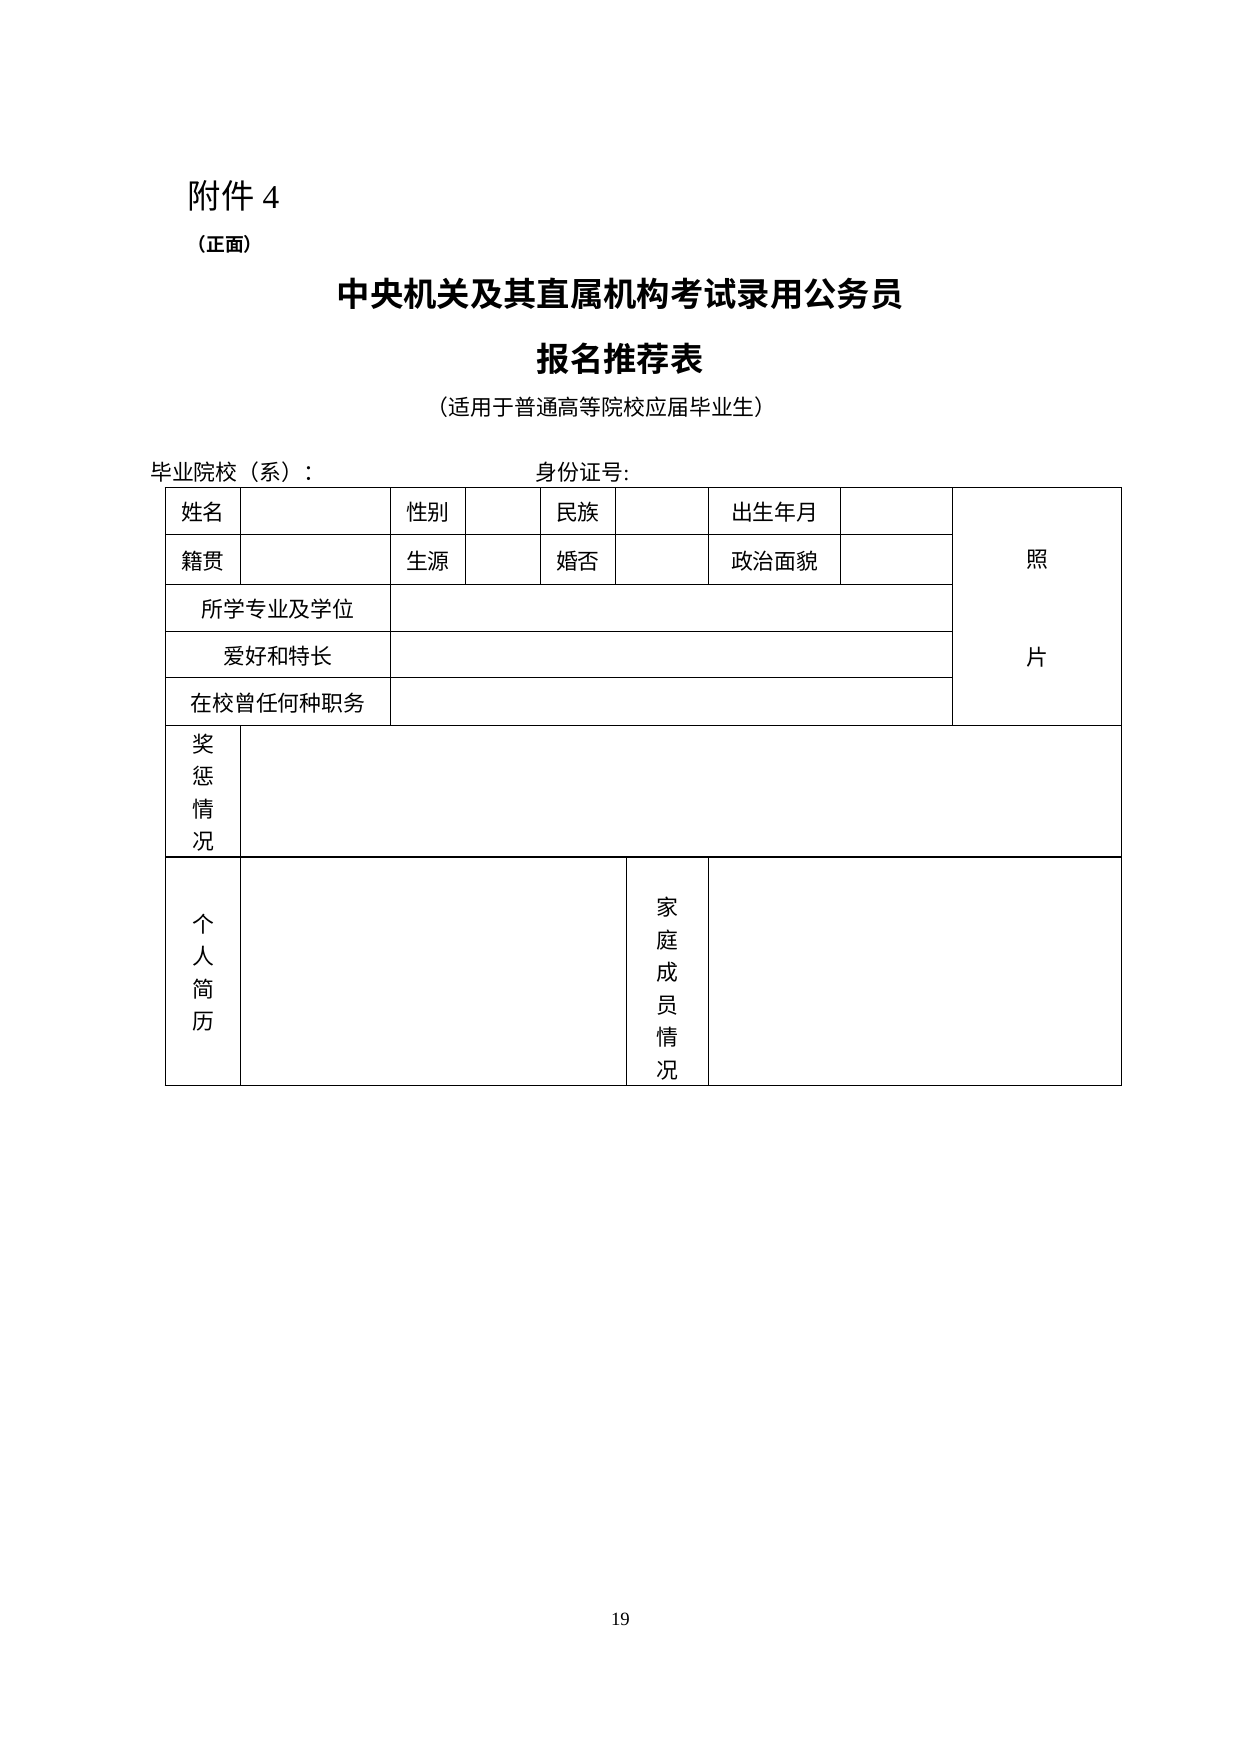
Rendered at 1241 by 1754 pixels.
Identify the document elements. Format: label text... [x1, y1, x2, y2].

text 报名推荐表 [152, 324, 1088, 389]
table_header 性别 [391, 488, 465, 534]
table_cell 个 人 简 历 [166, 858, 240, 1085]
text 毕业院校（系）： 身份证号: [150, 454, 1087, 487]
table_cell [241, 858, 626, 1085]
text 中央机关及其直属机构考试录用公务员 [152, 259, 1088, 324]
table_cell 生源 [391, 535, 465, 584]
table_cell 爱好和特长 [166, 632, 390, 677]
table_cell [391, 585, 952, 631]
table_cell 籍贯 [166, 535, 240, 584]
table_cell [841, 535, 952, 584]
table_cell 家 庭 成 员 情 况 [627, 858, 708, 1085]
table_header [241, 488, 390, 534]
table_cell [466, 535, 540, 584]
table_cell 婚否 [541, 535, 615, 584]
text （正面） [187, 227, 1053, 259]
table_cell 政治面貌 [709, 535, 840, 584]
table_header [616, 488, 708, 534]
table_cell [391, 678, 952, 725]
table_cell 所学专业及学位 [166, 585, 390, 631]
text 附件4 [187, 162, 1053, 227]
table_cell [241, 726, 1121, 856]
text （适用于普通高等院校应届毕业生） [150, 389, 1053, 422]
table_cell [241, 535, 390, 584]
table_header 出生年月 [709, 488, 840, 534]
table_cell [616, 535, 708, 584]
table_header 民族 [541, 488, 615, 534]
table_cell 奖 惩 情 况 [166, 726, 240, 856]
table_header 照 片 [953, 488, 1121, 725]
table_header 姓名 [166, 488, 240, 534]
table_header [466, 488, 540, 534]
table_header [841, 488, 952, 534]
table_cell 在校曾任何种职务 [166, 678, 390, 725]
table_cell [391, 632, 952, 677]
table_cell [709, 858, 1121, 1085]
